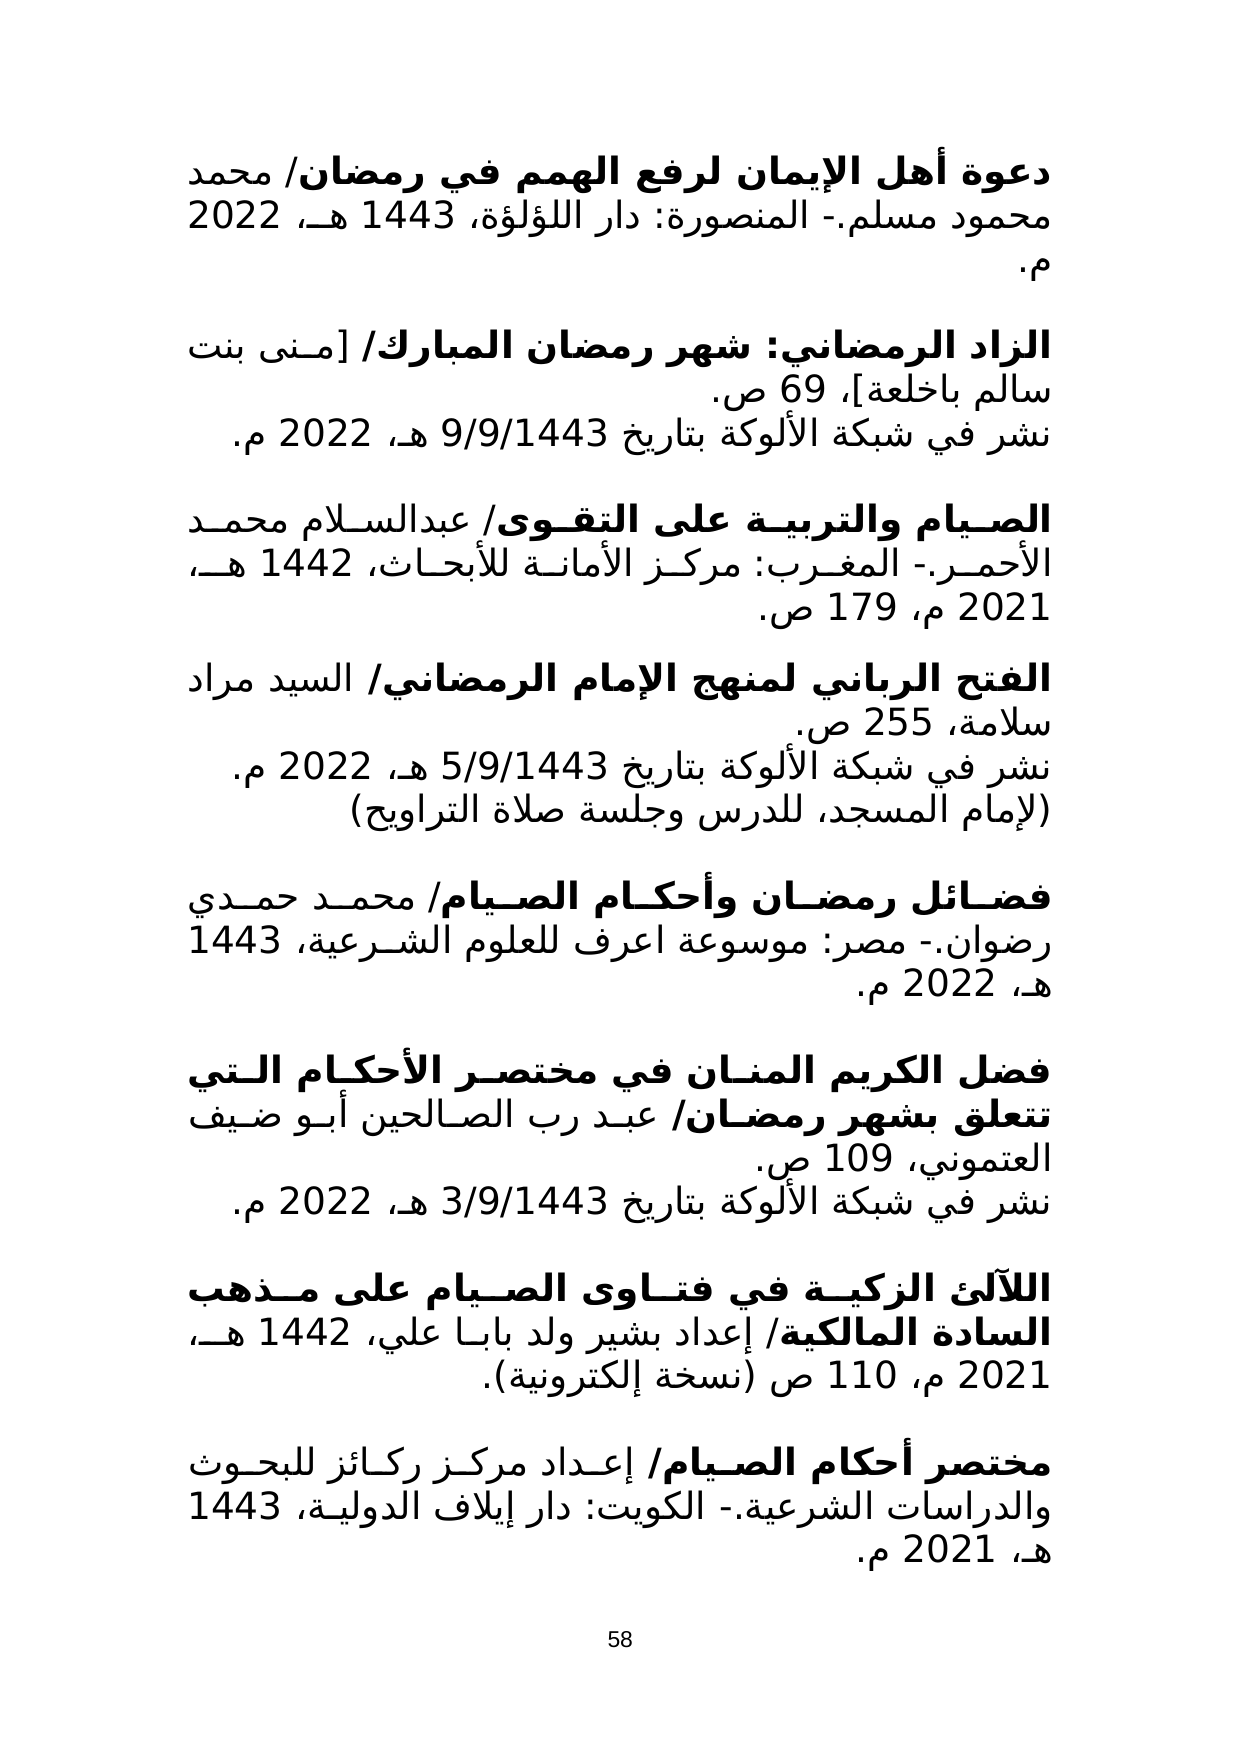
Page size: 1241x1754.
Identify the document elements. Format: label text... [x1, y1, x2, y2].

text دعوة أهل الإيمان لرفع الهمم في رمضان/ محمد محمود مسلم.- المنصورة: دار اللؤلؤة، 1443 هـ، 2022 م. [187, 150, 1053, 281]
text (لإمام المسجد، للدرس وجلسة صلاة التراويح) [187, 788, 1053, 832]
text فضائل رمضان وأحكام الصيام/ محمد حمدي رضوان.- مصر: موسوعة اعرف للعلوم الشرعية، 1443 هـ، 2022 م. [187, 875, 1053, 1006]
text اللآلئ الزكية في فتاوى الصيام على مذهب السادة المالكية/ إعداد بشير ولد بابا علي، 1442 هـ، 2021 م، 110 ص (نسخة إلكترونية). [187, 1267, 1053, 1397]
text الزاد الرمضاني: شهر رمضان المبارك/ [منى بنت سالم باخلعة]، 69 ص. [187, 324, 1053, 411]
text نشر في شبكة الألوكة بتاريخ 3/9/1443 هـ، 2022 م. [187, 1180, 1053, 1223]
text مختصر أحكام الصيام/ إعداد مركز ركائز للبحوث والدراسات الشرعية.- الكويت: دار إيلاف الدولية، 1443 هـ، 2021 م. [187, 1441, 1053, 1572]
text الصيام والتربية على التقوى/ عبدالسلام محمد الأحمر.- المغرب: مركز الأمانة للأبحاث، 1442 هـ، 2021 م، 179 ص. [187, 498, 1053, 629]
text فضل الكريم المنان في مختصر الأحكام التي تتعلق بشهر رمضان/ عبد رب الصالحين أبو ضيف العتموني، 109 ص. [187, 1049, 1053, 1180]
text الفتح الرباني لمنهج الإمام الرمضاني/ السيد مراد سلامة، 255 ص. [187, 657, 1053, 744]
text نشر في شبكة الألوكة بتاريخ 9/9/1443 هـ، 2022 م. [187, 411, 1053, 455]
text نشر في شبكة الألوكة بتاريخ 5/9/1443 هـ، 2022 م. [187, 744, 1053, 788]
